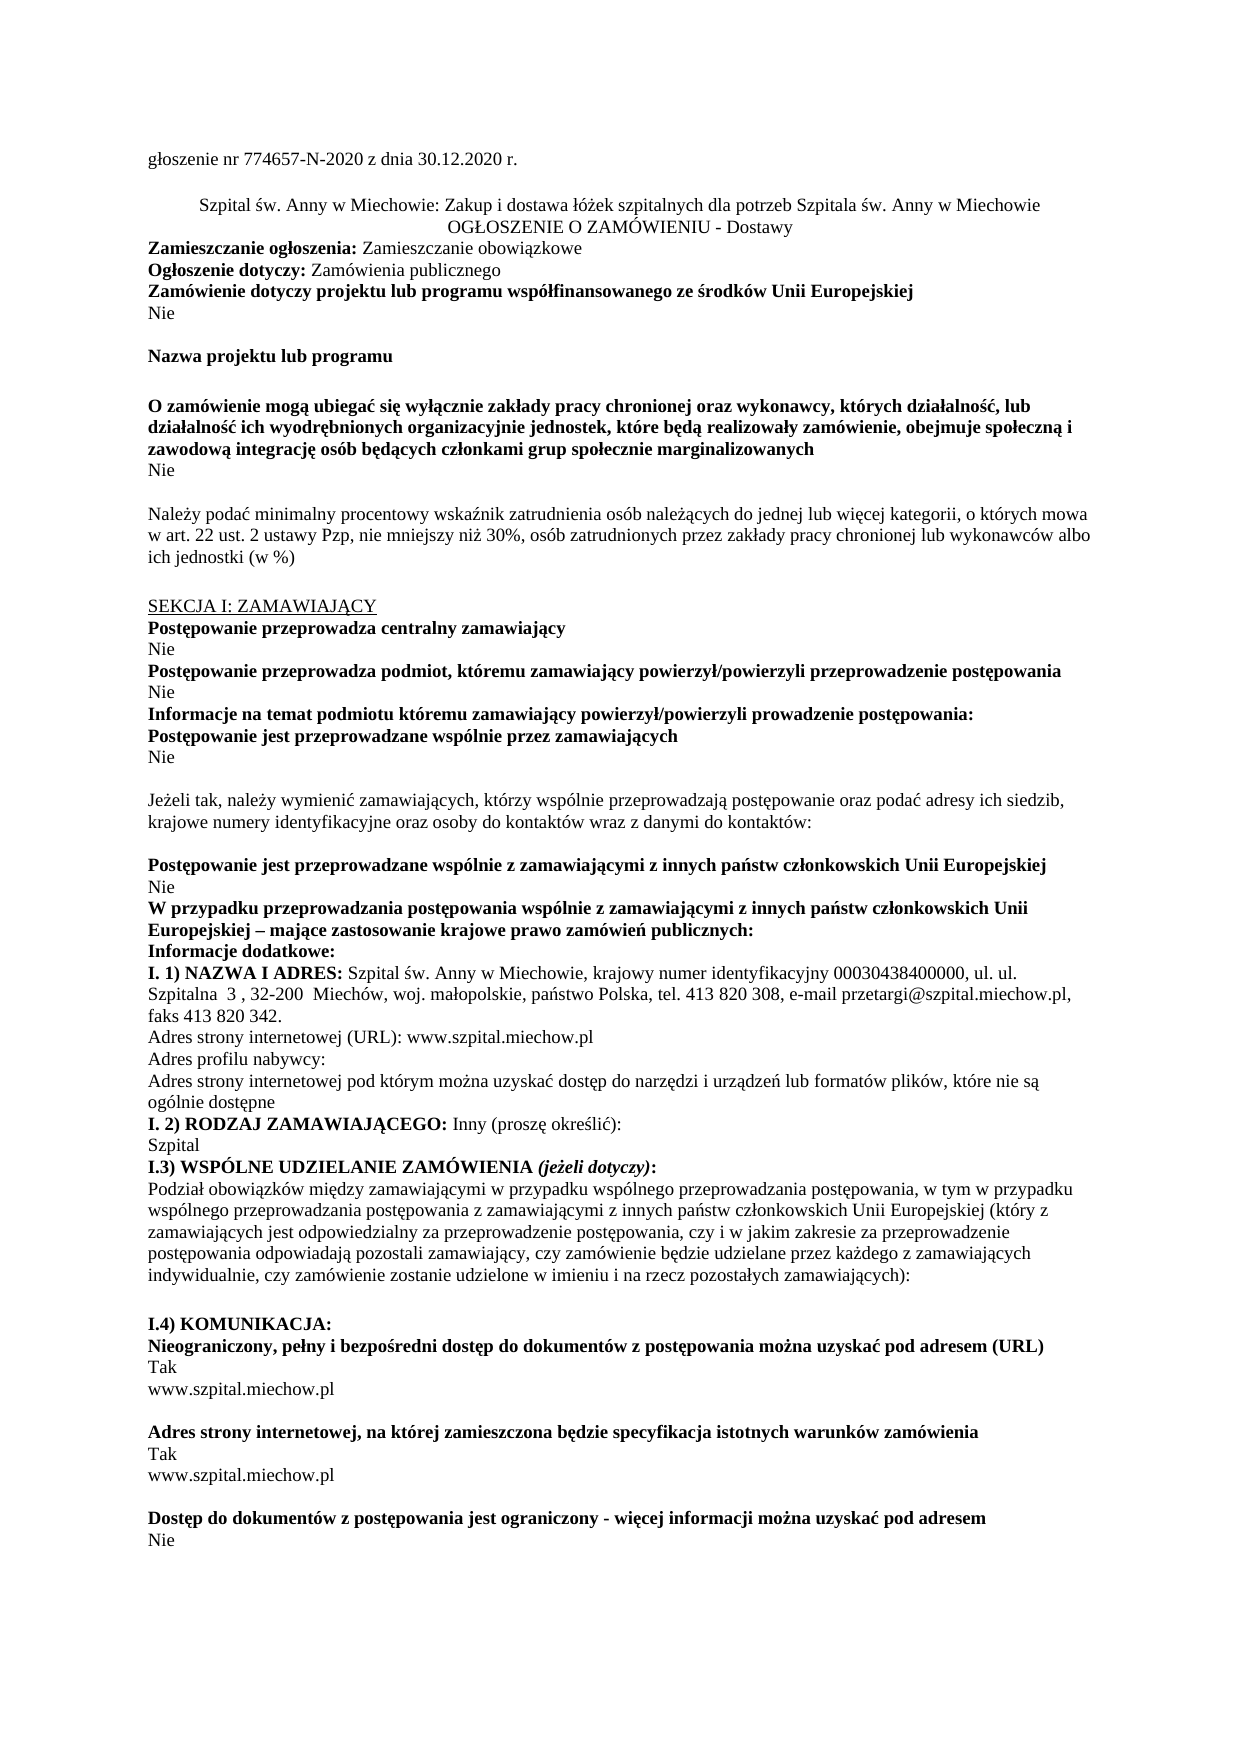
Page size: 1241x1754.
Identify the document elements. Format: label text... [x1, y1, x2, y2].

text Tak www.szpital.miechow.pl [148, 1356, 1093, 1399]
text I. 2) RODZAJ ZAMAWIAJĄCEGO: Inny (proszę określić): Szpital [148, 1113, 1093, 1156]
text Nazwa projektu lub programu [148, 323, 1093, 395]
text Zamieszczanie ogłoszenia: Zamieszczanie obowiązkowe [148, 237, 1093, 259]
text I.4) KOMUNIKACJA: Nieograniczony, pełny i bezpośredni dostęp do dokumentów z postępowania można uzyskać pod adresem (URL) [148, 1313, 1093, 1356]
text Zamówienie dotyczy projektu lub programu współfinansowanego ze środków Unii Europejskiej [148, 280, 1093, 302]
text Nie [148, 1529, 1093, 1578]
text Ogłoszenie dotyczy: Zamówienia publicznego [148, 259, 1093, 280]
text Jeżeli tak, należy wymienić zamawiających, którzy wspólnie przeprowadzają postępowanie oraz podać adresy ich siedzib, krajowe numery identyfikacyjne oraz osoby do kontaktów wraz z danymi do kontaktów: Postępowanie jest przeprowadzane wspólnie z zamawiającymi z innych państw członkowskich Unii Europejskiej [148, 768, 1093, 876]
text Informacje na temat podmiotu któremu zamawiający powierzył/powierzyli prowadzenie postępowania: Postępowanie jest przeprowadzane wspólnie przez zamawiających [148, 703, 1093, 746]
text W przypadku przeprowadzania postępowania wspólnie z zamawiającymi z innych państw członkowskich Unii Europejskiej – mające zastosowanie krajowe prawo zamówień publicznych: Informacje dodatkowe: [148, 897, 1093, 962]
text Nie [148, 681, 1093, 703]
text Nie [148, 638, 1093, 660]
text Podział obowiązków między zamawiającymi w przypadku wspólnego przeprowadzania postępowania, w tym w przypadku wspólnego przeprowadzania postępowania z zamawiającymi z innych państw członkowskich Unii Europejskiej (który z zamawiających jest odpowiedzialny za przeprowadzenie postępowania, czy i w jakim zakresie za przeprowadzenie postępowania odpowiadają pozostali zamawiający, czy zamówienie będzie udzielane przez każdego z zamawiających indywidualnie, czy zamówienie zostanie udzielone w imieniu i na rzecz pozostałych zamawiających): [148, 1177, 1093, 1313]
text I.3) WSPÓLNE UDZIELANIE ZAMÓWIENIA (jeżeli dotyczy): [148, 1156, 1093, 1177]
text Należy podać minimalny procentowy wskaźnik zatrudnienia osób należących do jednej lub więcej kategorii, o których mowa w art. 22 ust. 2 ustawy Pzp, nie mniejszy niż 30%, osób zatrudnionych przez zakłady pracy chronionej lub wykonawców albo ich jednostki (w %) [148, 481, 1093, 595]
text SEKCJA I: ZAMAWIAJĄCY [148, 595, 1093, 617]
text Postępowanie przeprowadza podmiot, któremu zamawiający powierzył/powierzyli przeprowadzenie postępowania [148, 660, 1093, 681]
text Tak www.szpital.miechow.pl [148, 1443, 1093, 1486]
text Nie [148, 459, 1093, 481]
text Szpital św. Anny w Miechowie: Zakup i dostawa łóżek szpitalnych dla potrzeb Szpitala św. Anny w Miechowie OGŁOSZENIE O ZAMÓWIENIU - Dostawy [148, 194, 1093, 237]
text Nie [148, 746, 1093, 768]
text Adres strony internetowej, na której zamieszczona będzie specyfikacja istotnych warunków zamówienia [148, 1399, 1093, 1443]
text Nie [148, 302, 1093, 323]
text I. 1) NAZWA I ADRES: Szpital św. Anny w Miechowie, krajowy numer identyfikacyjny 00030438400000, ul. ul. Szpitalna 3 , 32-200 Miechów, woj. małopolskie, państwo Polska, tel. 413 820 308, e-mail przetargi@szpital.miechow.pl, faks 413 820 342. Adres strony internetowej (URL): www.szpital.miechow.pl Adres profilu nabywcy: Adres strony internetowej pod którym można uzyskać dostęp do narzędzi i urządzeń lub formatów plików, które nie są ogólnie dostępne [148, 962, 1093, 1113]
text głoszenie nr 774657-N-2020 z dnia 30.12.2020 r. [148, 148, 1093, 169]
text Nie [148, 876, 1093, 897]
text Postępowanie przeprowadza centralny zamawiający [148, 617, 1093, 638]
text Dostęp do dokumentów z postępowania jest ograniczony - więcej informacji można uzyskać pod adresem [148, 1486, 1093, 1529]
text O zamówienie mogą ubiegać się wyłącznie zakłady pracy chronionej oraz wykonawcy, których działalność, lub działalność ich wyodrębnionych organizacyjnie jednostek, które będą realizowały zamówienie, obejmuje społeczną i zawodową integrację osób będących członkami grup społecznie marginalizowanych [148, 395, 1093, 459]
